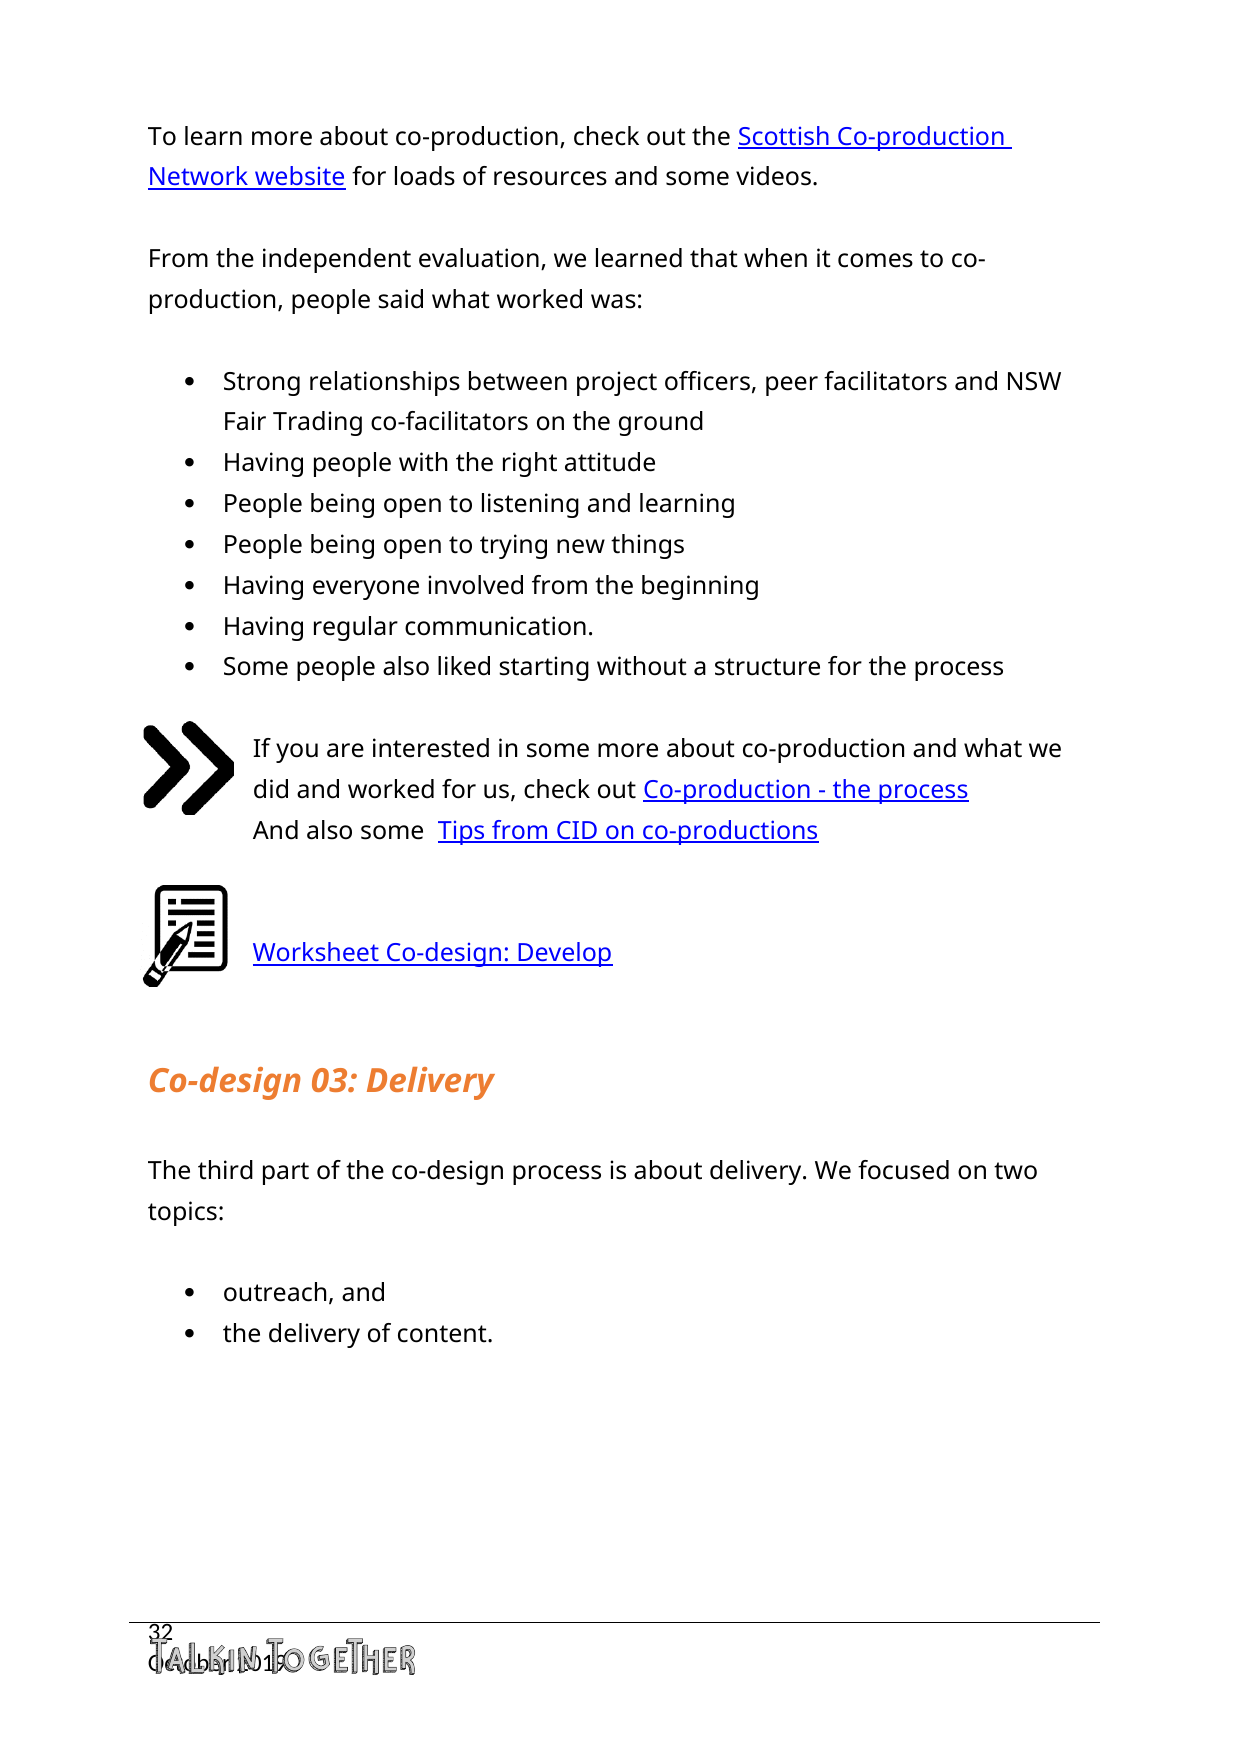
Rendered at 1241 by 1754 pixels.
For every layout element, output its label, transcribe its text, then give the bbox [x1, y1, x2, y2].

picture [133, 885, 234, 986]
list the delivery of content. [185, 1316, 1092, 1350]
text Co-design 03: Delivery [148, 1057, 1092, 1103]
list outreach, and [185, 1275, 1092, 1309]
list Having people with the right attitude [185, 445, 1092, 479]
list Strong relationships between project officers, peer facilitators and NSW Fair Trading co-facilitators on the ground [185, 363, 1092, 438]
text From the independent evaluation, we learned that when it comes to co-production, people said what worked was: [148, 241, 1092, 316]
text To learn more about co-production, check out the Scottish Co-production Network website for loads of resources and some videos. [148, 118, 1092, 193]
list Some people also liked starting without a structure for the process [185, 649, 1092, 683]
text And also some Tips from CID on co-productions [148, 812, 1092, 846]
list Having regular communication. [185, 608, 1092, 642]
list Having everyone involved from the beginning [185, 567, 1092, 601]
text If you are interested in some more about co-production and what we did and worked for us, check out Co-production - the process [234, 731, 1092, 806]
text The third part of the co-design process is about delivery. We focused on two topics: [148, 1153, 1092, 1227]
picture [142, 721, 234, 814]
text Worksheet Co-design: Develop [234, 935, 1092, 969]
picture [147, 1635, 417, 1677]
list People being open to listening and learning [185, 486, 1092, 520]
list People being open to trying new things [185, 526, 1092, 561]
